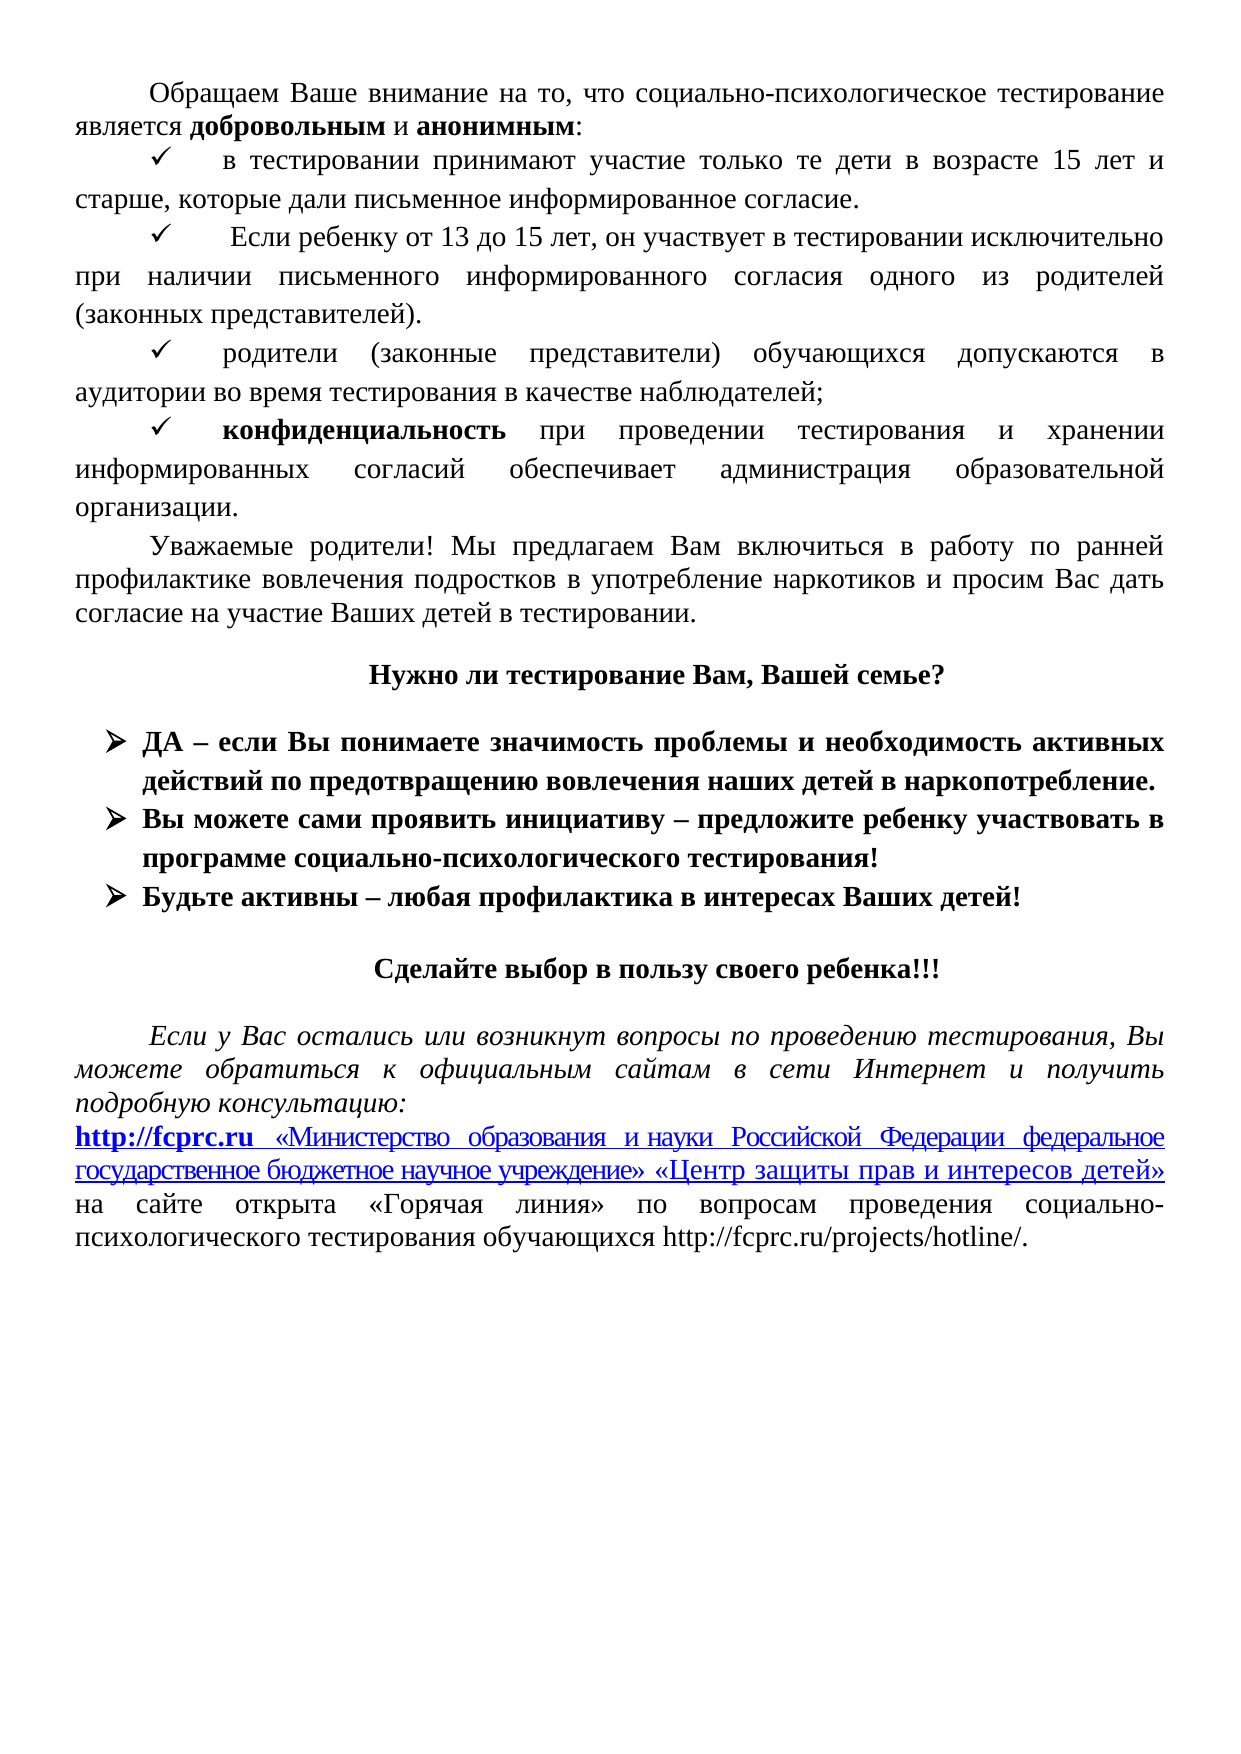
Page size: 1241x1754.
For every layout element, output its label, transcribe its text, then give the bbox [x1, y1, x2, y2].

list ДА – если Вы понимаете значимость проблемы и необходимость активных действий по предотвращению вовлечения наших детей в наркопотребление. [104, 724, 1165, 797]
text Уважаемые родители! Мы предлагаем Вам включиться в работу по ранней профилактике вовлечения подростков в употребление наркотиков и просим Вас дать согласие на участие Ваших детей в тестировании. [75, 528, 1165, 628]
list в тестировании принимают участие только те дети в возрасте 15 лет и старше, которые дали письменное информированное согласие. [75, 142, 1165, 214]
list Если ребенку от 13 до 15 лет, он участвует в тестировании исключительно при наличии письменного информированного согласия одного из родителей (законных представителей). [75, 219, 1165, 330]
list конфиденциальность при проведении тестирования и хранении информированных согласий обеспечивает администрация образовательной организации. [75, 412, 1165, 523]
list Будьте активны – любая профилактика в интересах Ваших детей! [104, 879, 1165, 912]
text Если у Вас остались или возникнут вопросы по проведению тестирования, Вы можете обратиться к официальным сайтам в сети Интернет и получить подробную консультацию: [75, 1018, 1165, 1119]
text Сделайте выбор в пользу своего ребенка!!! [75, 951, 1165, 984]
list Вы можете сами проявить инициативу – предложите ребенку участвовать в программе социально-психологического тестирования! [104, 802, 1165, 874]
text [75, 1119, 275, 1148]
text Обращаем Ваше внимание на то, что социально-психологическое тестирование является добровольным и анонимным: [75, 75, 1165, 142]
text Нужно ли тестирование Вам, Вашей семье? [75, 657, 1165, 691]
list родители (законные представители) обучающихся допускаются в аудитории во время тестирования в качестве наблюдателей; [75, 335, 1165, 407]
